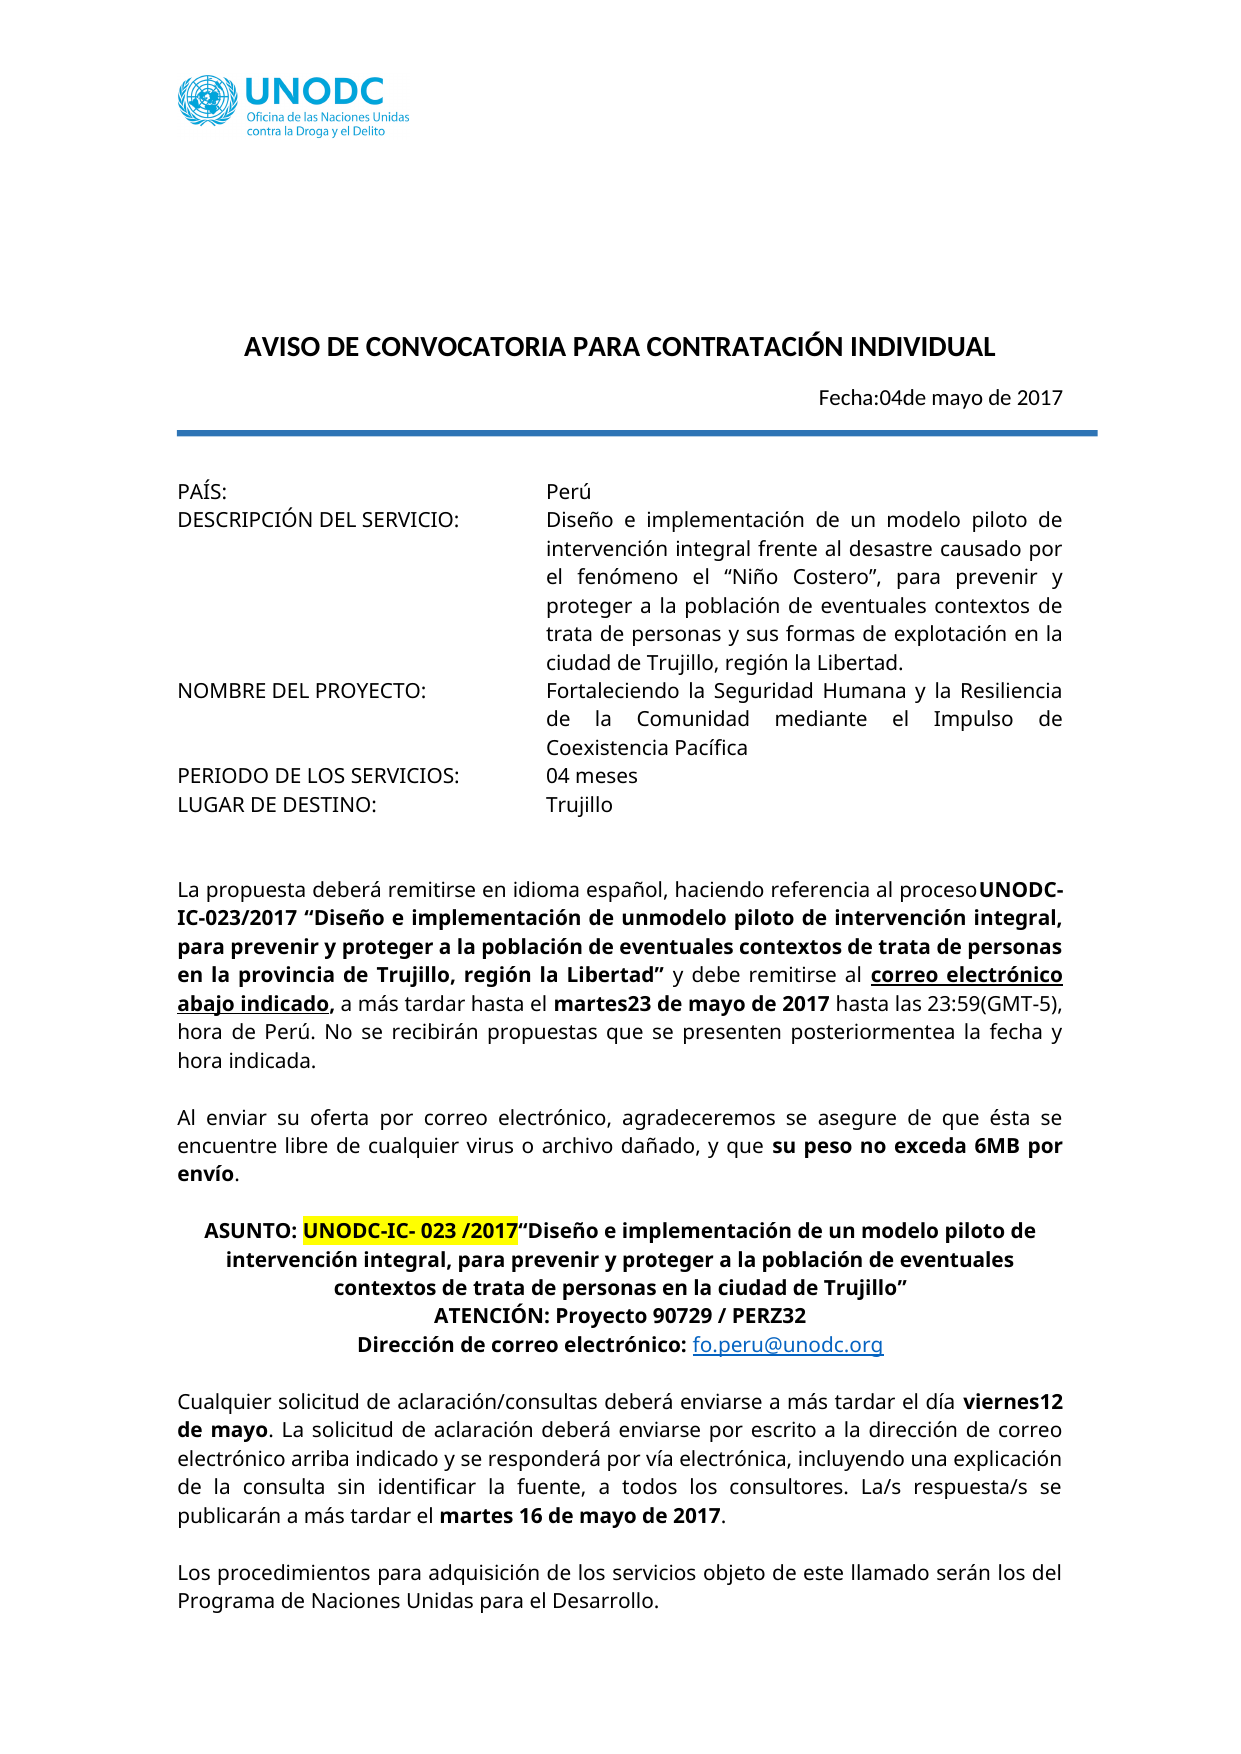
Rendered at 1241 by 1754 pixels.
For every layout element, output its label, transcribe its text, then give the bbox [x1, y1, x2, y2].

picture [177, 73, 411, 140]
text PERIODO DE LOS SERVICIOS: 04 meses [177, 761, 1063, 790]
text PAÍS: Perú [177, 477, 1063, 505]
text LUGAR DE DESTINO: Trujillo [177, 790, 1063, 818]
text Cualquier solicitud de aclaración/consultas deberá enviarse a más tardar el día viernes12 de mayo. La solicitud de aclaración deberá enviarse por escrito a la dirección de correo electrónico arriba indicado y se responderá por vía electrónica, incluyendo una explicación de la consulta sin identificar la fuente, a todos los consultores. La/s respuesta/s se publicarán a más tardar el martes 16 de mayo de 2017. [177, 1387, 1063, 1529]
text ASUNTO: UNODC-IC- 023 /2017“Diseño e implementación de un modelo piloto de intervención integral, para prevenir y proteger a la población de eventuales contextos de trata de personas en la ciudad de Trujillo” [177, 1216, 1063, 1302]
text DESCRIPCIÓN DEL SERVICIO: Diseño e implementación de un modelo piloto de intervención integral frente al desastre causado por el fenómeno el “Niño Costero”, para prevenir y proteger a la población de eventuales contextos de trata de personas y sus formas de explotación en la ciudad de Trujillo, región la Libertad. [177, 505, 1063, 676]
text Al enviar su oferta por correo electrónico, agradeceremos se asegure de que ésta se encuentre libre de cualquier virus o archivo dañado, y que su peso no exceda 6MB por envío. [177, 1103, 1063, 1188]
text La propuesta deberá remitirse en idioma español, haciendo referencia al procesoUNODC-IC-023/2017 “Diseño e implementación de unmodelo piloto de intervención integral, para prevenir y proteger a la población de eventuales contextos de trata de personas en la provincia de Trujillo, región la Libertad” y debe remitirse al correo electrónico abajo indicado, a más tardar hasta el martes23 de mayo de 2017 hasta las 23:59(GMT-5), hora de Perú. No se recibirán propuestas que se presenten posteriormentea la fecha y hora indicada. [177, 875, 1063, 1074]
text Dirección de correo electrónico: fo.peru@unodc.org [177, 1330, 1063, 1358]
text Los procedimientos para adquisición de los servicios objeto de este llamado serán los del Programa de Naciones Unidas para el Desarrollo. [177, 1558, 1063, 1614]
text Fecha:04de mayo de 2017 [177, 383, 1063, 411]
text AVISO DE CONVOCATORIA PARA CONTRATACIÓN INDIVIDUAL [177, 328, 1063, 364]
text NOMBRE DEL PROYECTO: Fortaleciendo la Seguridad Humana y la Resiliencia de la Comunidad mediante el Impulso de Coexistencia Pacífica [177, 676, 1063, 761]
text ATENCIÓN: Proyecto 90729 / PERZ32 [177, 1302, 1063, 1330]
